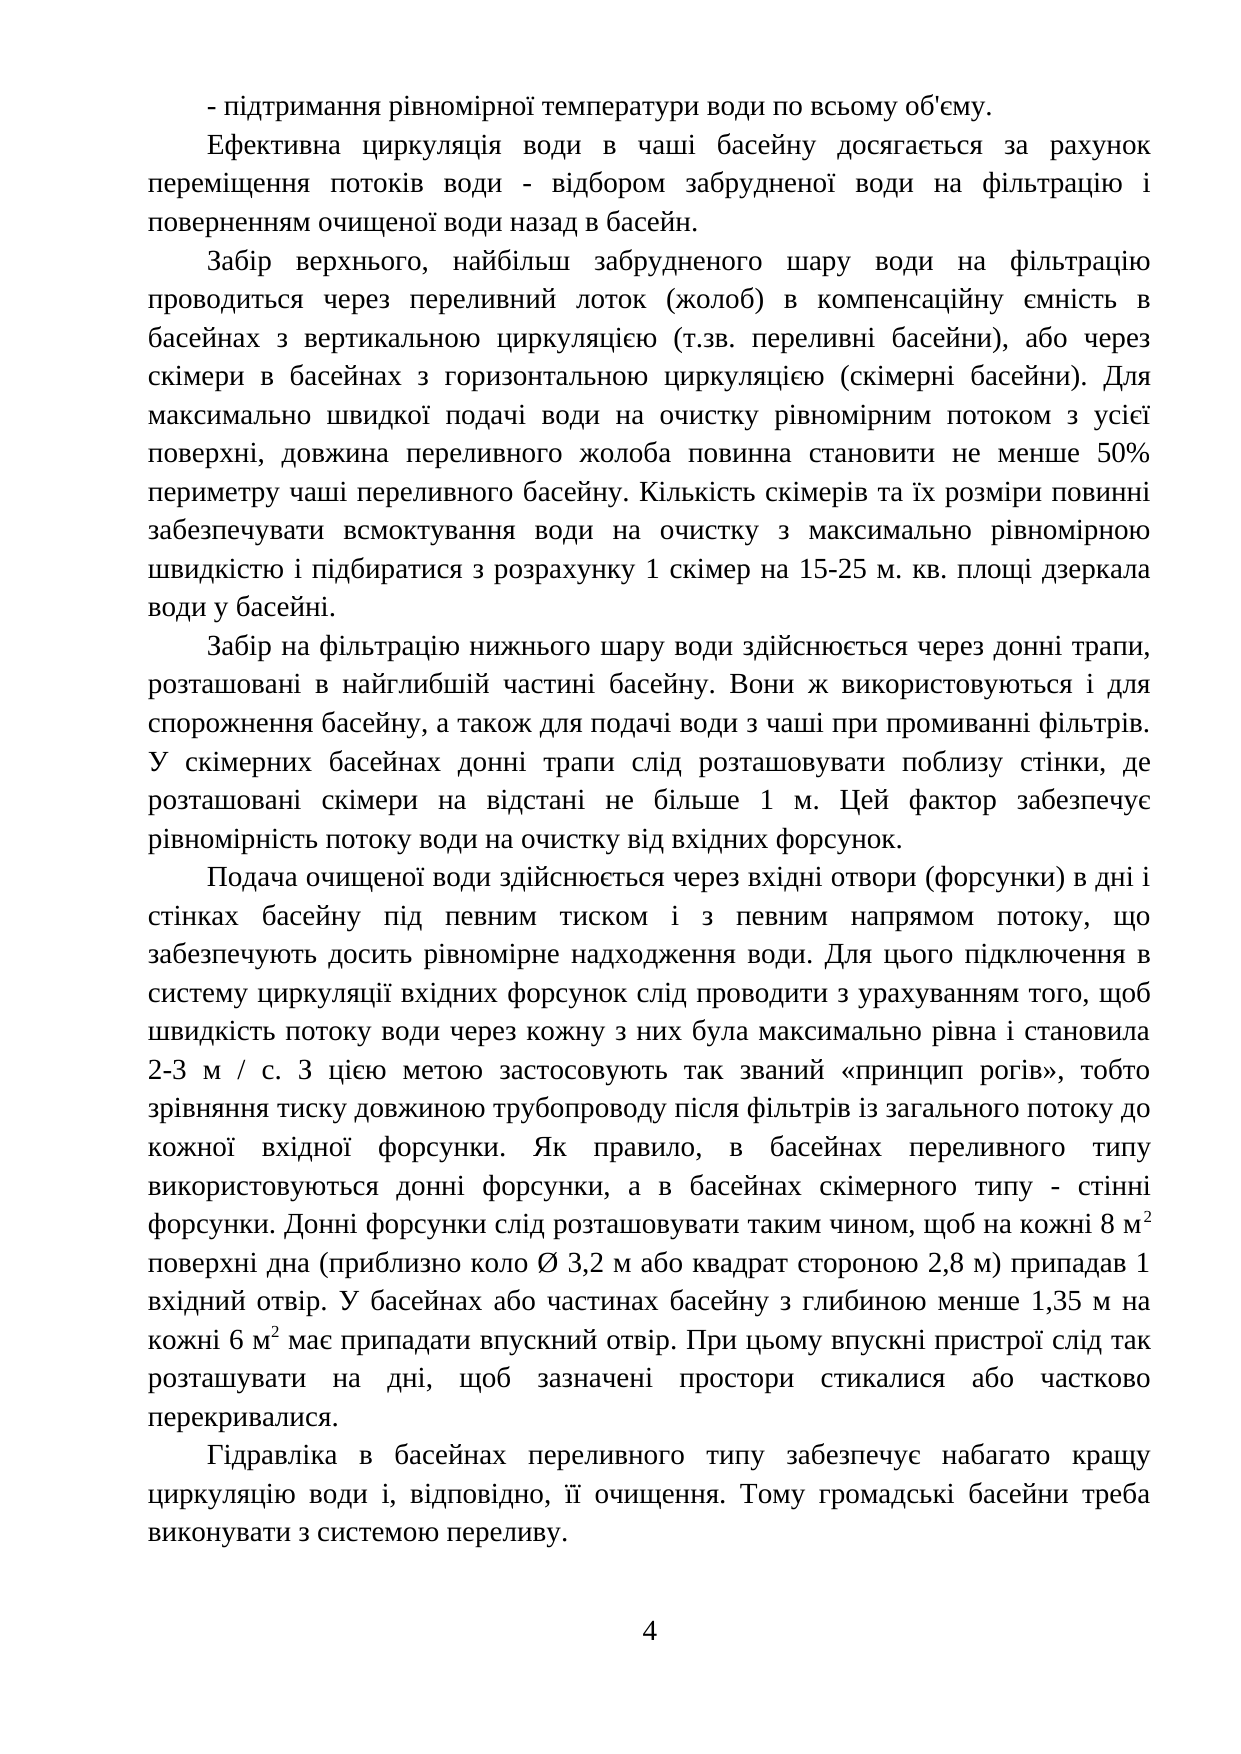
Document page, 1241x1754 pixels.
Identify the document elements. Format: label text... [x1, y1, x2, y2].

text Забір верхнього, найбільш забрудненого шару води на фільтрацію проводиться через переливний лоток (жолоб) в компенсаційну ємність в басейнах з вертикальною циркуляцією (т.зв. переливні басейни), або через скімери в басейнах з горизонтальною циркуляцією (скімерні басейни). Для максимально швидкої подачі води на очистку рівномірним потоком з усієї поверхні, довжина переливного жолоба повинна становити не менше 50% периметру чаші переливного басейну. Кількість скімерів та їх розміри повинні забезпечувати всмоктування води на очистку з максимально рівномірною швидкістю і підбиратися з розрахунку 1 скімер на 15-. кв. площі дзеркала води у басейні. [148, 243, 1152, 623]
text Подача очищеної води здійснюється через вхідні отвори (форсунки) в дні і стінках басейну під певним тиском і з певним напрямом потоку, що забезпечують досить рівномірне надходження води. Для цього підключення в систему циркуляції вхідних форсунок слід проводити з урахуванням того, щоб швидкість потоку води через кожну з них була максимально рівна і становила 2- / с. З цією метою застосовують так званий «принцип рогів», тобто зрівняння тиску довжиною трубопроводу після фільтрів із загального потоку до кожної вхідної форсунки. Як правило, в басейнах переливного типу використовуються донні форсунки, а в басейнах скімерного типу - стінні форсунки. Донні форсунки слід розташовувати таким чином, щоб на кожні поверхні дна (приблизно коло Ø або квадрат стороною ) припадав 1 вхідний отвір. У басейнах або частинах басейну з глибиною менше на кожні має припадати впускний отвір. При цьому впускні пристрої слід так розташувати на дні, щоб зазначені простори стикалися або частково перекривалися. [148, 859, 1152, 1432]
text Забір на фільтрацію нижнього шару води здійснюється через донні трапи, розташовані в найглибшій частині басейну. Вони ж використовуються і для спорожнення басейну, а також для подачі води з чаші при промиванні фільтрів. У скімерних басейнах донні трапи слід розташовувати поблизу стінки, де розташовані скімери на відстані не більше . Цей фактор забезпечує рівномірність потоку води на очистку від вхідних форсунок. [148, 628, 1152, 854]
text - підтримання рівномірної температури води по всьому об'єму. [148, 88, 1152, 122]
text Ефективна циркуляція води в чаші басейну досягається за рахунок переміщення потоків води - відбором забрудненої води на фільтрацію і поверненням очищеної води назад в басейн. [148, 127, 1152, 238]
text Гідравліка в басейнах переливного типу забезпечує набагато кращу циркуляцію води і, відповідно, її очищення. Тому громадські басейни треба виконувати з системою переливу. [148, 1437, 1152, 1548]
